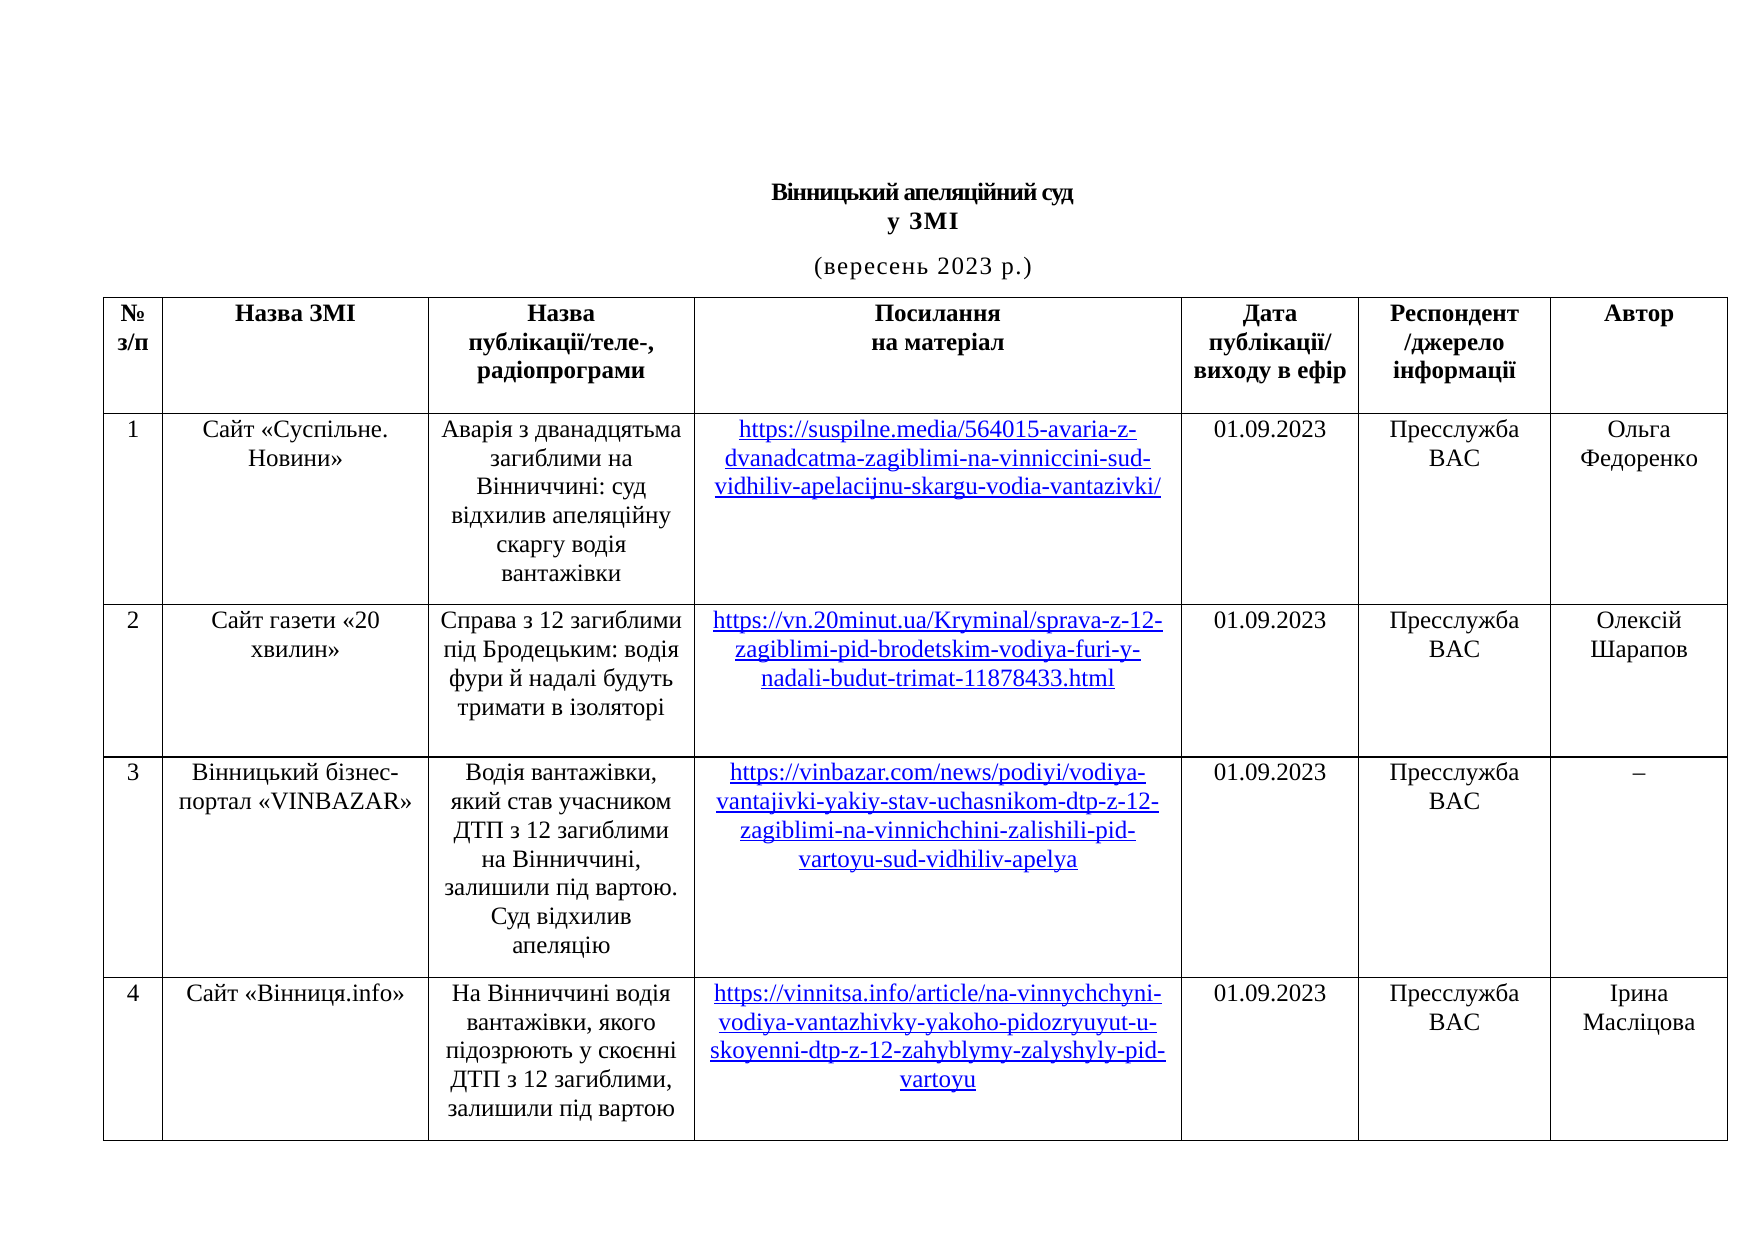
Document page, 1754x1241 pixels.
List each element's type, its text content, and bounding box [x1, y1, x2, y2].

table_cell Сайт «Суспільне. Новини» [163, 414, 428, 604]
table_cell https://suspilne.media/564015-avaria-z-dvanadcatma-zagiblimi-na-vinniccini-sud-vidhiliv-apelacijnu-skargu-vodia-vantazivki/ [695, 414, 1181, 604]
table_cell https://vinbazar.com/news/podiyi/vodiya-vantajivki-yakiy-stav-uchasnikom-dtp-z-12-zagiblimi-na-vinnichchini-zalishili-pid-vartoyu-sud-vidhiliv-apelya [695, 758, 1181, 977]
table_cell 2 [104, 605, 162, 756]
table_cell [695, 978, 1181, 1139]
subtitle у ЗМІ [118, 206, 1728, 235]
table_cell Ірина Масліцова [1551, 978, 1727, 1139]
table_cell 01.09.2023 [1182, 414, 1358, 604]
table_cell 01.09.2023 [1182, 978, 1358, 1139]
table_cell 01.09.2023 [1182, 758, 1358, 977]
subtitle (вересень 2023 р.) [118, 251, 1728, 280]
table_cell Сайт газети «20 хвилин» [163, 605, 428, 756]
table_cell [429, 978, 694, 1139]
table_cell Ольга Федоренко [1551, 414, 1727, 604]
table_cell Вінницький бізнес-портал «VINBAZAR» [163, 758, 428, 977]
table_cell Пресслужба ВАС [1359, 758, 1550, 977]
table_cell 4 [104, 978, 162, 1139]
table_cell Пресслужба ВАС [1359, 605, 1550, 756]
table_cell Аварія з дванадцятьма загиблими на Вінниччині: суд відхилив апеляційну скаргу водія вантажівки [429, 414, 694, 604]
table_cell 3 [104, 758, 162, 977]
table_header № з/п [104, 298, 162, 413]
table_cell Сайт «Вінниця.info» [163, 978, 428, 1139]
table_cell https://vn.20minut.ua/Kryminal/sprava-z-12-zagiblimi-pid-brodetskim-vodiya-furi-y-nadali-budut-trimat-11878433.html [695, 605, 1181, 756]
table_cell Пресслужба ВАС [1359, 414, 1550, 604]
table_cell Водія вантажівки, який став учасником ДТП з 12 загиблими на Вінниччині, залишили під вартою. Суд відхилив апеляцію [429, 758, 694, 977]
table_header Дата публікації/ виходу в ефір [1182, 298, 1358, 413]
title Вінницький апеляційний суд [118, 177, 1728, 206]
table_header Автор [1551, 298, 1727, 413]
table_header Назва публікації/теле-, радіопрограми [429, 298, 694, 413]
table_cell 1 [104, 414, 162, 604]
table_header Посилання на матеріал [695, 298, 1181, 413]
table_cell Справа з 12 загиблими під Бродецьким: водія фури й надалі будуть тримати в ізоляторі [429, 605, 694, 756]
table_cell – [1551, 758, 1727, 977]
table_cell Пресслужба ВАС [1359, 978, 1550, 1139]
table_header Назва ЗМІ [163, 298, 428, 413]
table_header Респондент /джерело інформації [1359, 298, 1550, 413]
table_cell 01.09.2023 [1182, 605, 1358, 756]
table_cell Олексій Шарапов [1551, 605, 1727, 756]
